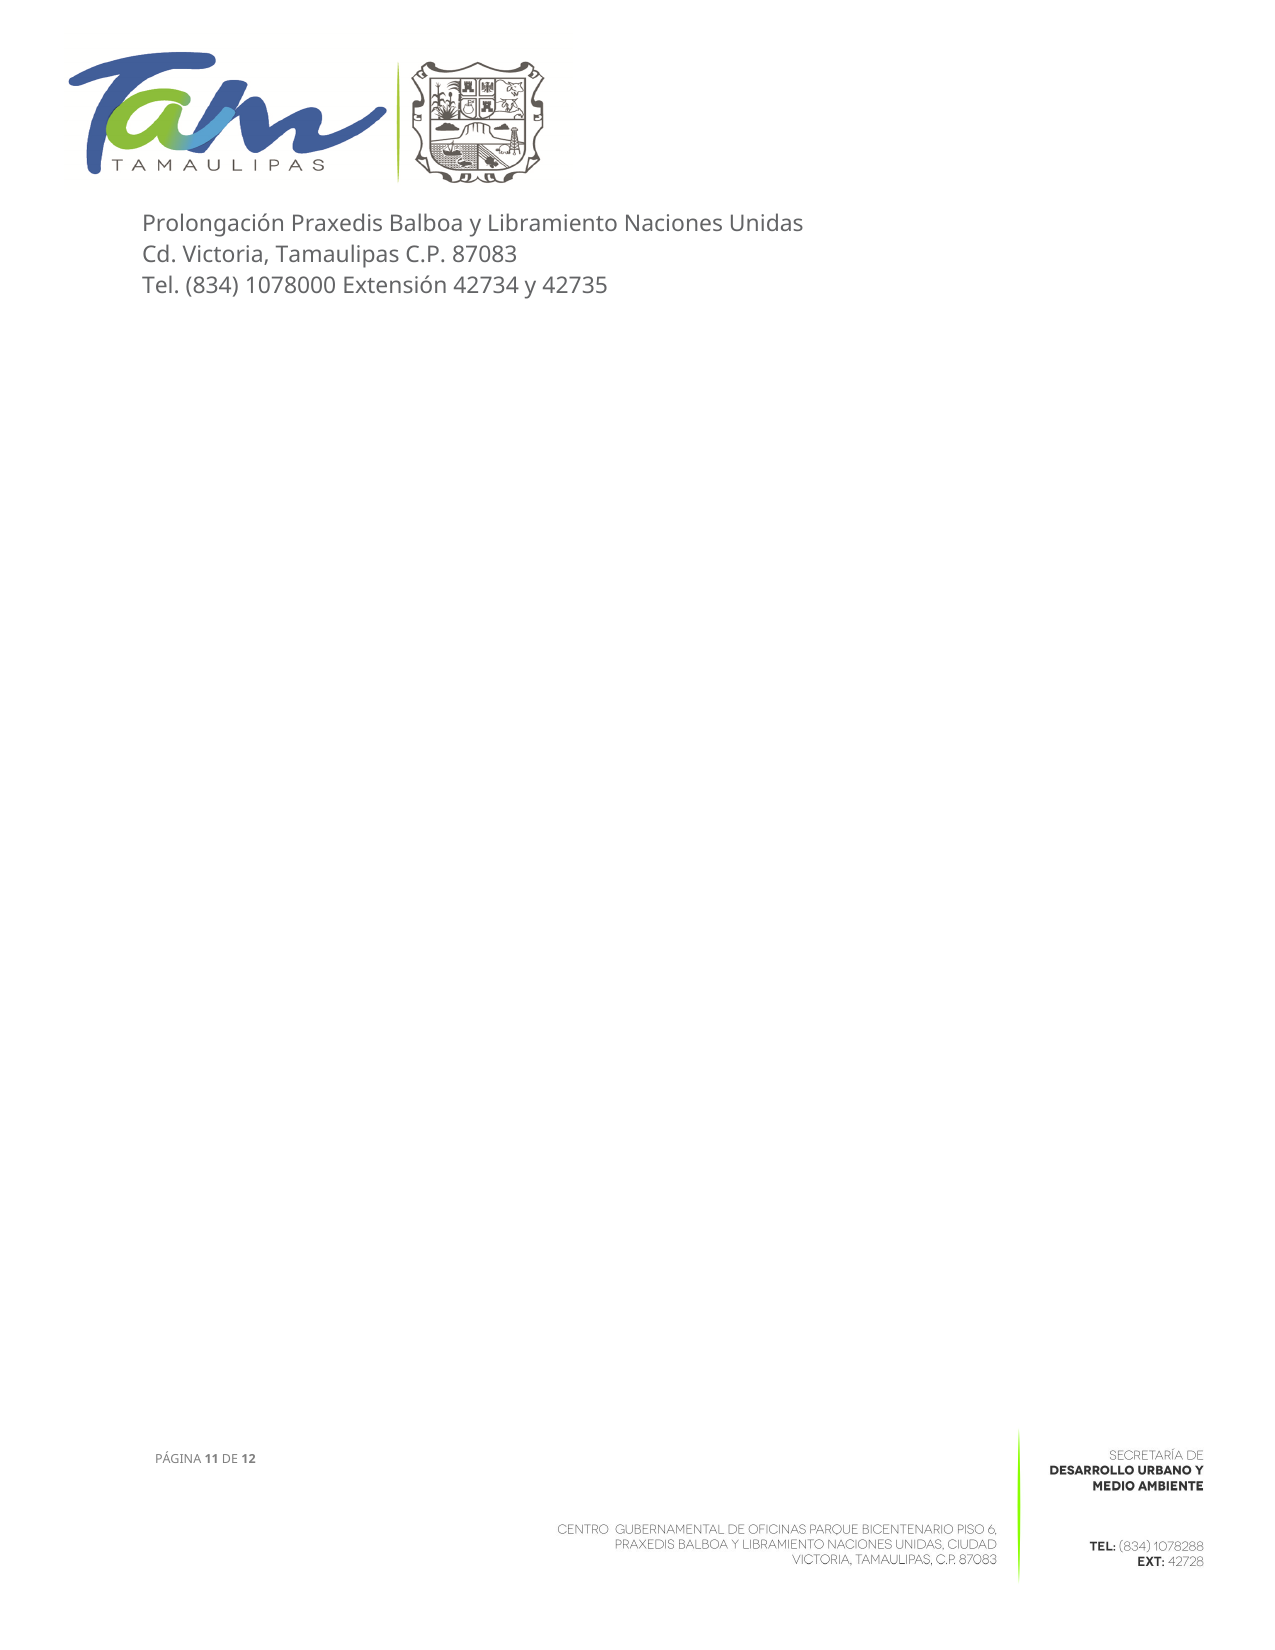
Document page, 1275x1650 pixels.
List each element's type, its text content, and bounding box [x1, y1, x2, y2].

picture [507, 1416, 1270, 1637]
text Cd. Victoria, Tamaulipas C.P. 87083 [142, 238, 1133, 269]
text Tel. (834) 1078000 Extensión 42734 y 42735 [142, 269, 1133, 301]
picture [63, 25, 574, 190]
text Prolongación Praxedis Balboa y Libramiento Naciones Unidas [142, 207, 1133, 238]
